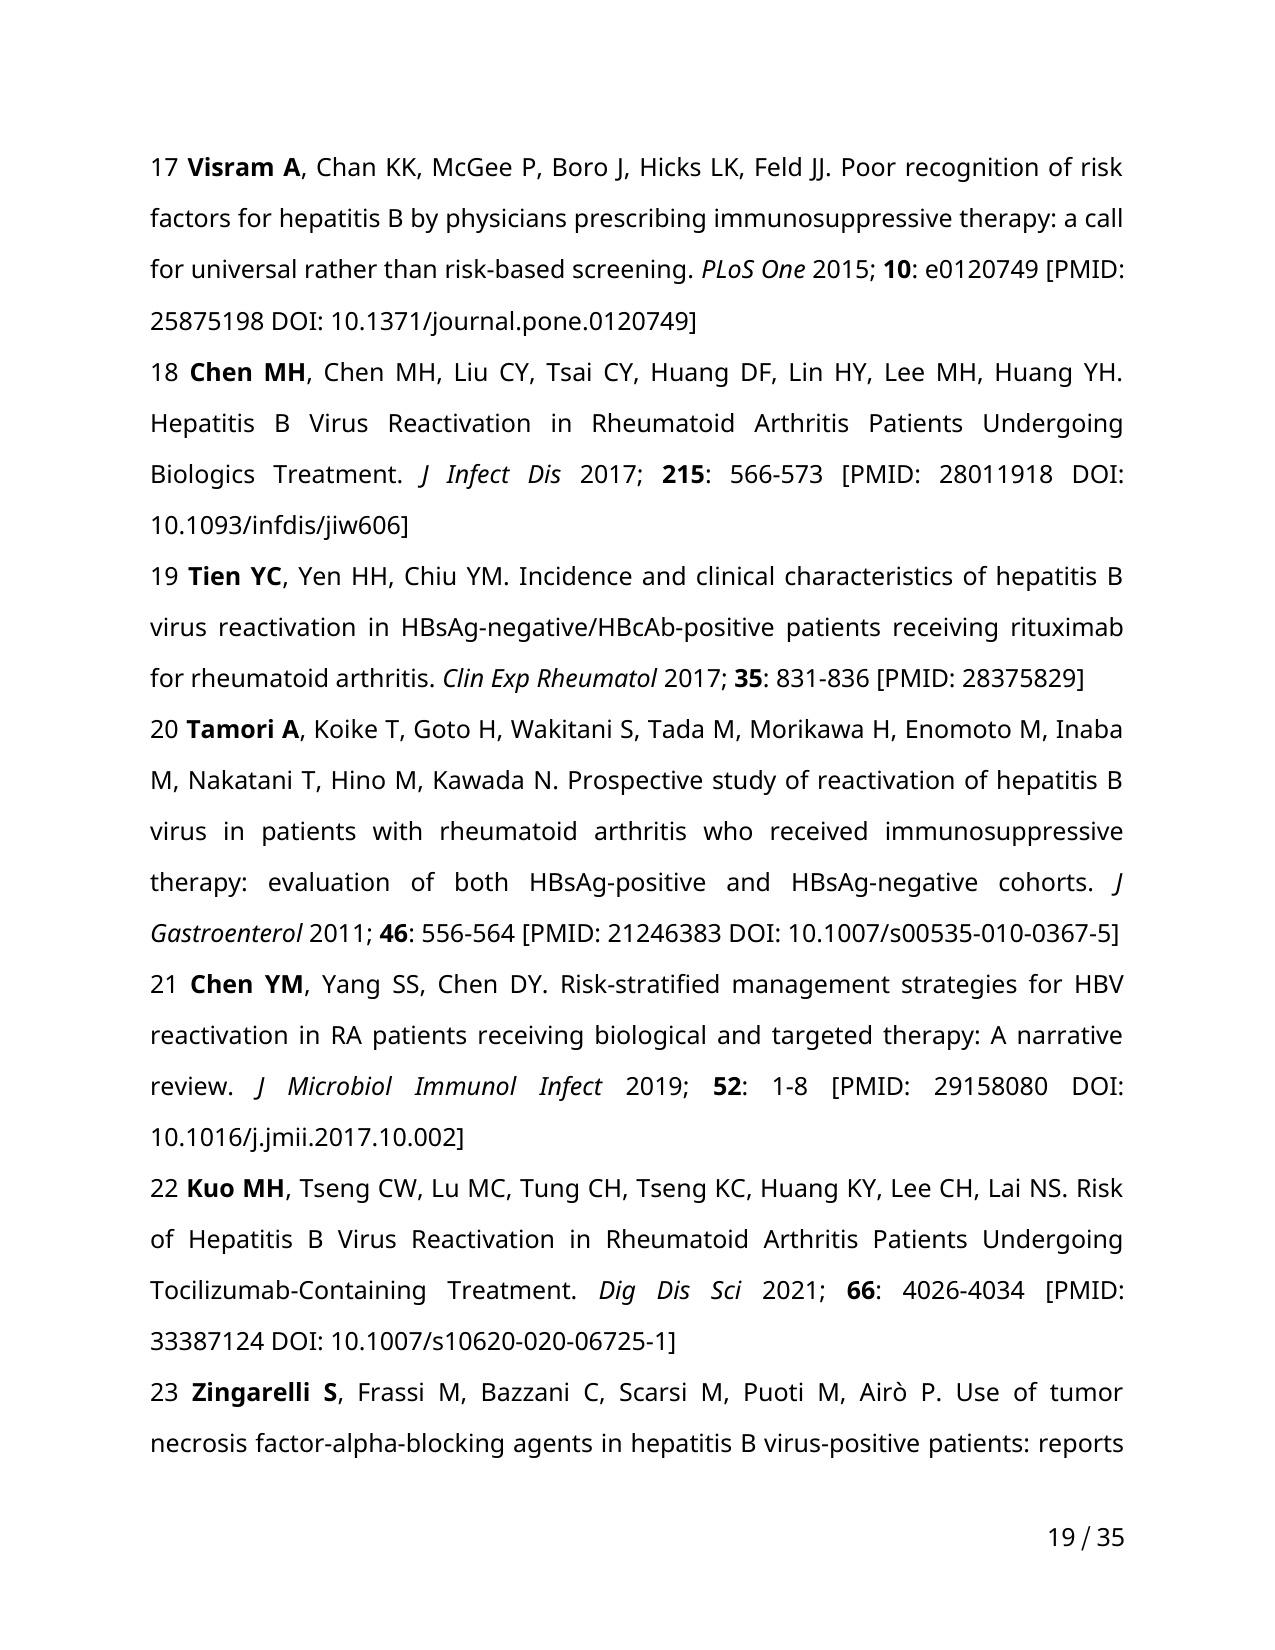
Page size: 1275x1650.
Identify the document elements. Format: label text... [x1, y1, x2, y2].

text 20 Tamori A, Koike T, Goto H, Wakitani S, Tada M, Morikawa H, Enomoto M, Inaba M, Nakatani T, Hino M, Kawada N. Prospective study of reactivation of hepatitis B virus in patients with rheumatoid arthritis who received immunosuppressive therapy: evaluation of both HBsAg-positive and HBsAg-negative cohorts. J Gastroenterol 2011; 46: 556-564 [PMID: 21246383 DOI: 10.1007/s00535-010-0367-5] [150, 711, 1125, 950]
text 19 Tien YC, Yen HH, Chiu YM. Incidence and clinical characteristics of hepatitis B virus reactivation in HBsAg-negative/HBcAb-positive patients receiving rituximab for rheumatoid arthritis. Clin Exp Rheumatol 2017; 35: 831-836 [PMID: 28375829] [150, 558, 1125, 694]
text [150, 1375, 1125, 1460]
text 18 Chen MH, Chen MH, Liu CY, Tsai CY, Huang DF, Lin HY, Lee MH, Huang YH. Hepatitis B Virus Reactivation in Rheumatoid Arthritis Patients Undergoing Biologics Treatment. J Infect Dis 2017; 215: 566-573 [PMID: 28011918 DOI: 10.1093/infdis/jiw606] [150, 354, 1125, 541]
text 22 Kuo MH, Tseng CW, Lu MC, Tung CH, Tseng KC, Huang KY, Lee CH, Lai NS. Risk of Hepatitis B Virus Reactivation in Rheumatoid Arthritis Patients Undergoing Tocilizumab-Containing Treatment. Dig Dis Sci 2021; 66: 4026-4034 [PMID: 33387124 DOI: 10.1007/s10620-020-06725-1] [150, 1171, 1125, 1358]
text 21 Chen YM, Yang SS, Chen DY. Risk-stratified management strategies for HBV reactivation in RA patients receiving biological and targeted therapy: A narrative review. J Microbiol Immunol Infect 2019; 52: 1-8 [PMID: 29158080 DOI: 10.1016/j.jmii.2017.10.002] [150, 967, 1125, 1154]
text 17 Visram A, Chan KK, McGee P, Boro J, Hicks LK, Feld JJ. Poor recognition of risk factors for hepatitis B by physicians prescribing immunosuppressive therapy: a call for universal rather than risk-based screening. PLoS One 2015; 10: e0120749 [PMID: 25875198 DOI: 10.1371/journal.pone.0120749] [150, 150, 1125, 337]
